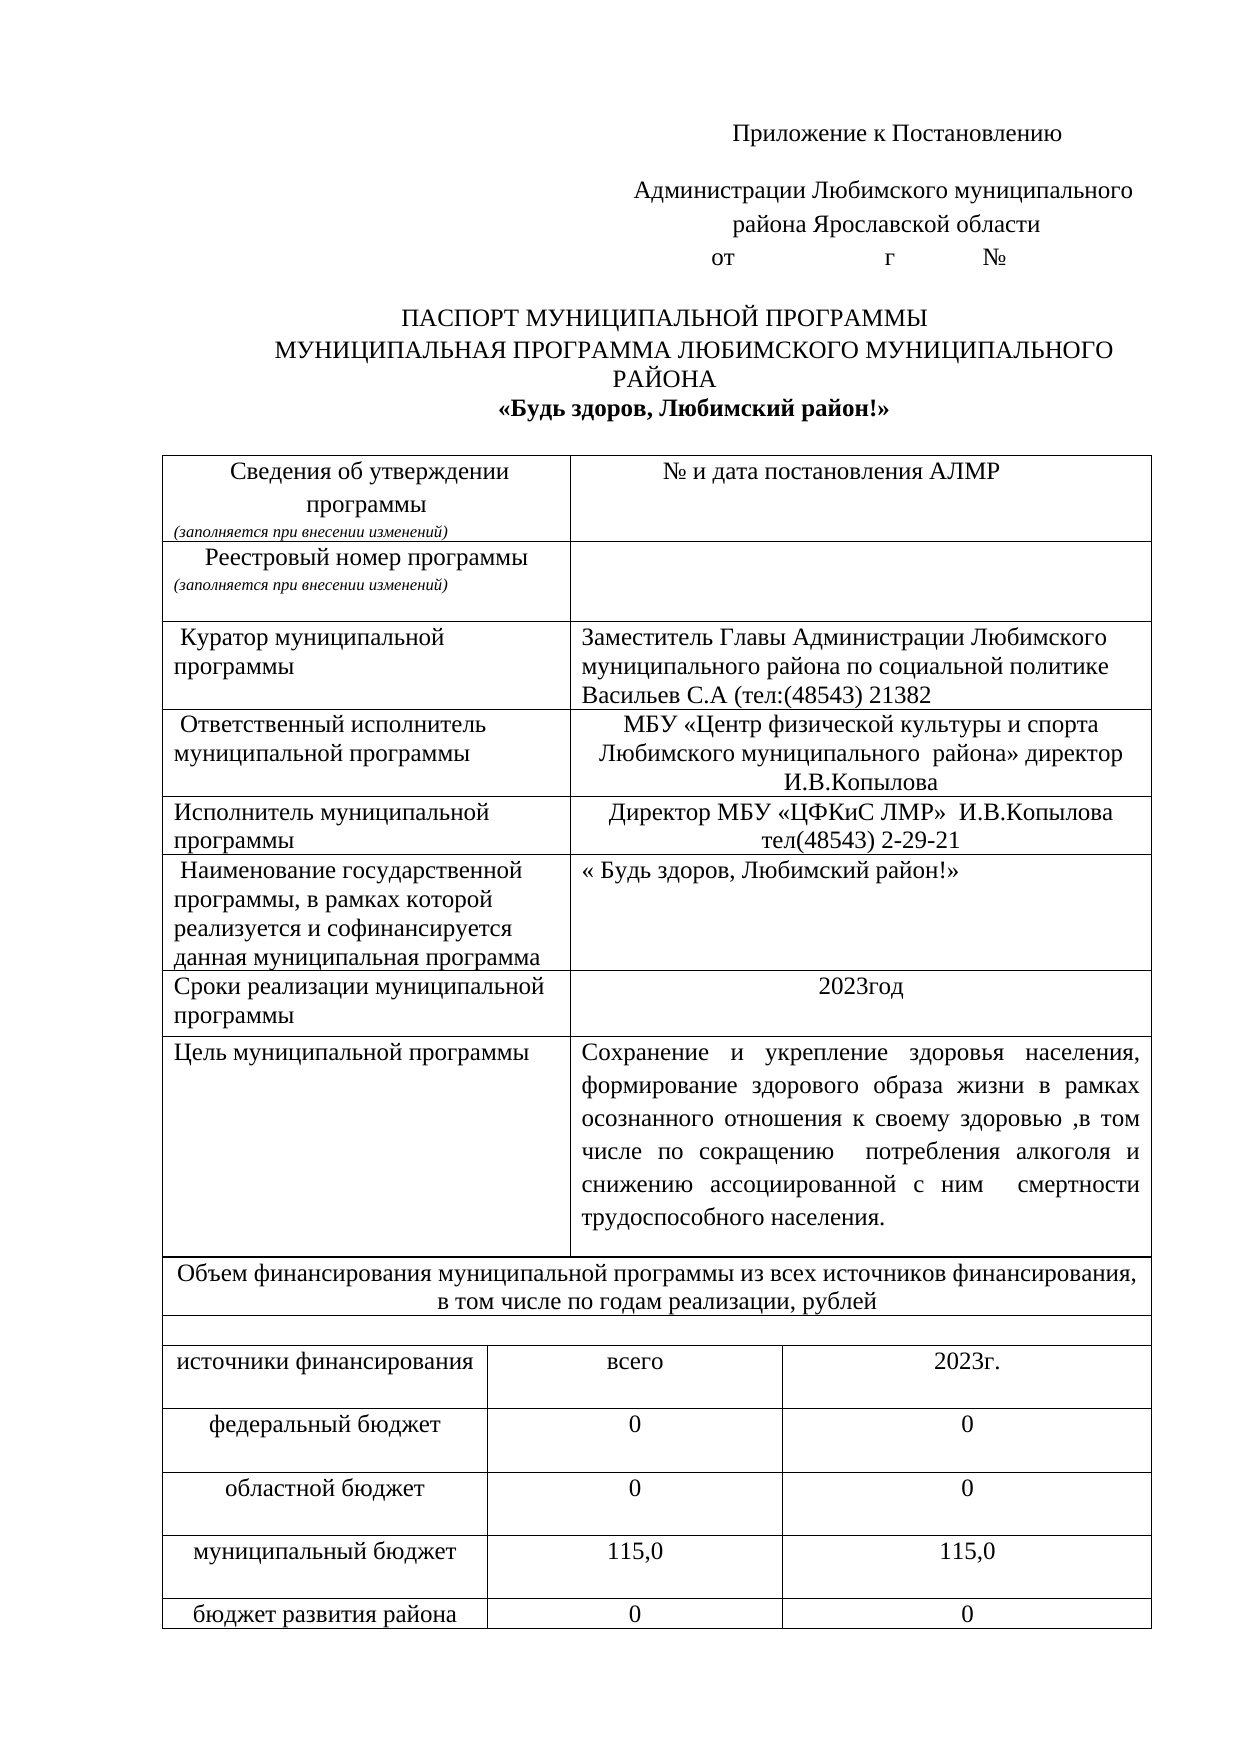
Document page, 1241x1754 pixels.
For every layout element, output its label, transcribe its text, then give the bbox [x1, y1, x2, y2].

table_cell Куратор муниципальной программы [163, 622, 570, 708]
table_cell [571, 542, 1151, 621]
text района Ярославской области [177, 209, 1152, 237]
table_cell 115,0 [783, 1536, 1151, 1598]
table_cell Директор МБУ «ЦФКиС ЛМР» И.В.Копылова тел(48543) 2-29-21 [571, 797, 1151, 854]
text ПАСПОРТ МУНИЦИПАЛЬНОЙ ПРОГРАММЫ [177, 303, 1152, 331]
table_cell Наименование государственной программы, в рамках которой реализуется и софинансируется данная муниципальная программа [163, 855, 570, 970]
table_cell « Будь здоров, Любимский район!» [571, 855, 1151, 970]
table_cell 0 [783, 1409, 1151, 1472]
table_cell 2023г. [783, 1346, 1151, 1408]
list МУНИЦИПАЛЬНАЯ ПРОГРАММА ЛЮБИМСКОГО МУНИЦИПАЛЬНОГО РАЙОНА [177, 336, 1152, 393]
table_cell Ответственный исполнитель муниципальной программы [163, 710, 570, 796]
table_cell 0 [783, 1599, 1151, 1628]
text Приложение к Постановлению [177, 118, 1152, 147]
table_cell 0 [488, 1599, 782, 1628]
table_cell 115,0 [488, 1536, 782, 1598]
text Администрации Любимского муниципального [177, 176, 1152, 204]
table_header Объем финансирования муниципальной программы из всех источников финансирования, в том числе по годам реализации, рублей [163, 1258, 1151, 1315]
table_cell 0 [783, 1473, 1151, 1535]
table_cell 0 [488, 1473, 782, 1535]
table_cell 0 [488, 1409, 782, 1472]
table_cell муниципальный бюджет [163, 1536, 487, 1598]
table_cell всего [488, 1346, 782, 1408]
table_cell Сроки реализации муниципальной программы [163, 971, 570, 1036]
table_cell [163, 1316, 1151, 1345]
table_header № и дата постановления АЛМР [571, 456, 1151, 541]
table_cell федеральный бюджет [163, 1409, 487, 1472]
table_cell Реестровый номер программы (заполняется при внесении изменений) [163, 542, 570, 621]
table_cell Цель муниципальной программы [163, 1037, 570, 1256]
text от г № [177, 242, 1152, 270]
table_cell Сохранение и укрепление здоровья населения, формирование здорового образа жизни в рамках осознанного отношения к своему здоровью ,в том числе по сокращению потребления алкоголя и снижению ассоциированной с ним смертности трудоспособного населения. [571, 1037, 1151, 1256]
table_cell источники финансирования [163, 1346, 487, 1408]
table_cell МБУ «Центр физической культуры и спорта Любимского муниципального района» директор И.В.Копылова [571, 710, 1151, 796]
table_cell Исполнитель муниципальной программы [163, 797, 570, 854]
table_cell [163, 1599, 487, 1628]
table_cell областной бюджет [163, 1473, 487, 1535]
list «Будь здоров, Любимский район!» [177, 393, 1152, 422]
table_cell Заместитель Главы Администрации Любимского муниципального района по социальной политике Васильев С.А (тел:(48543) 21382 [571, 622, 1151, 708]
table_cell 2023год [571, 971, 1151, 1036]
table_header Сведения об утверждении программы (заполняется при внесении изменений) [163, 456, 570, 541]
